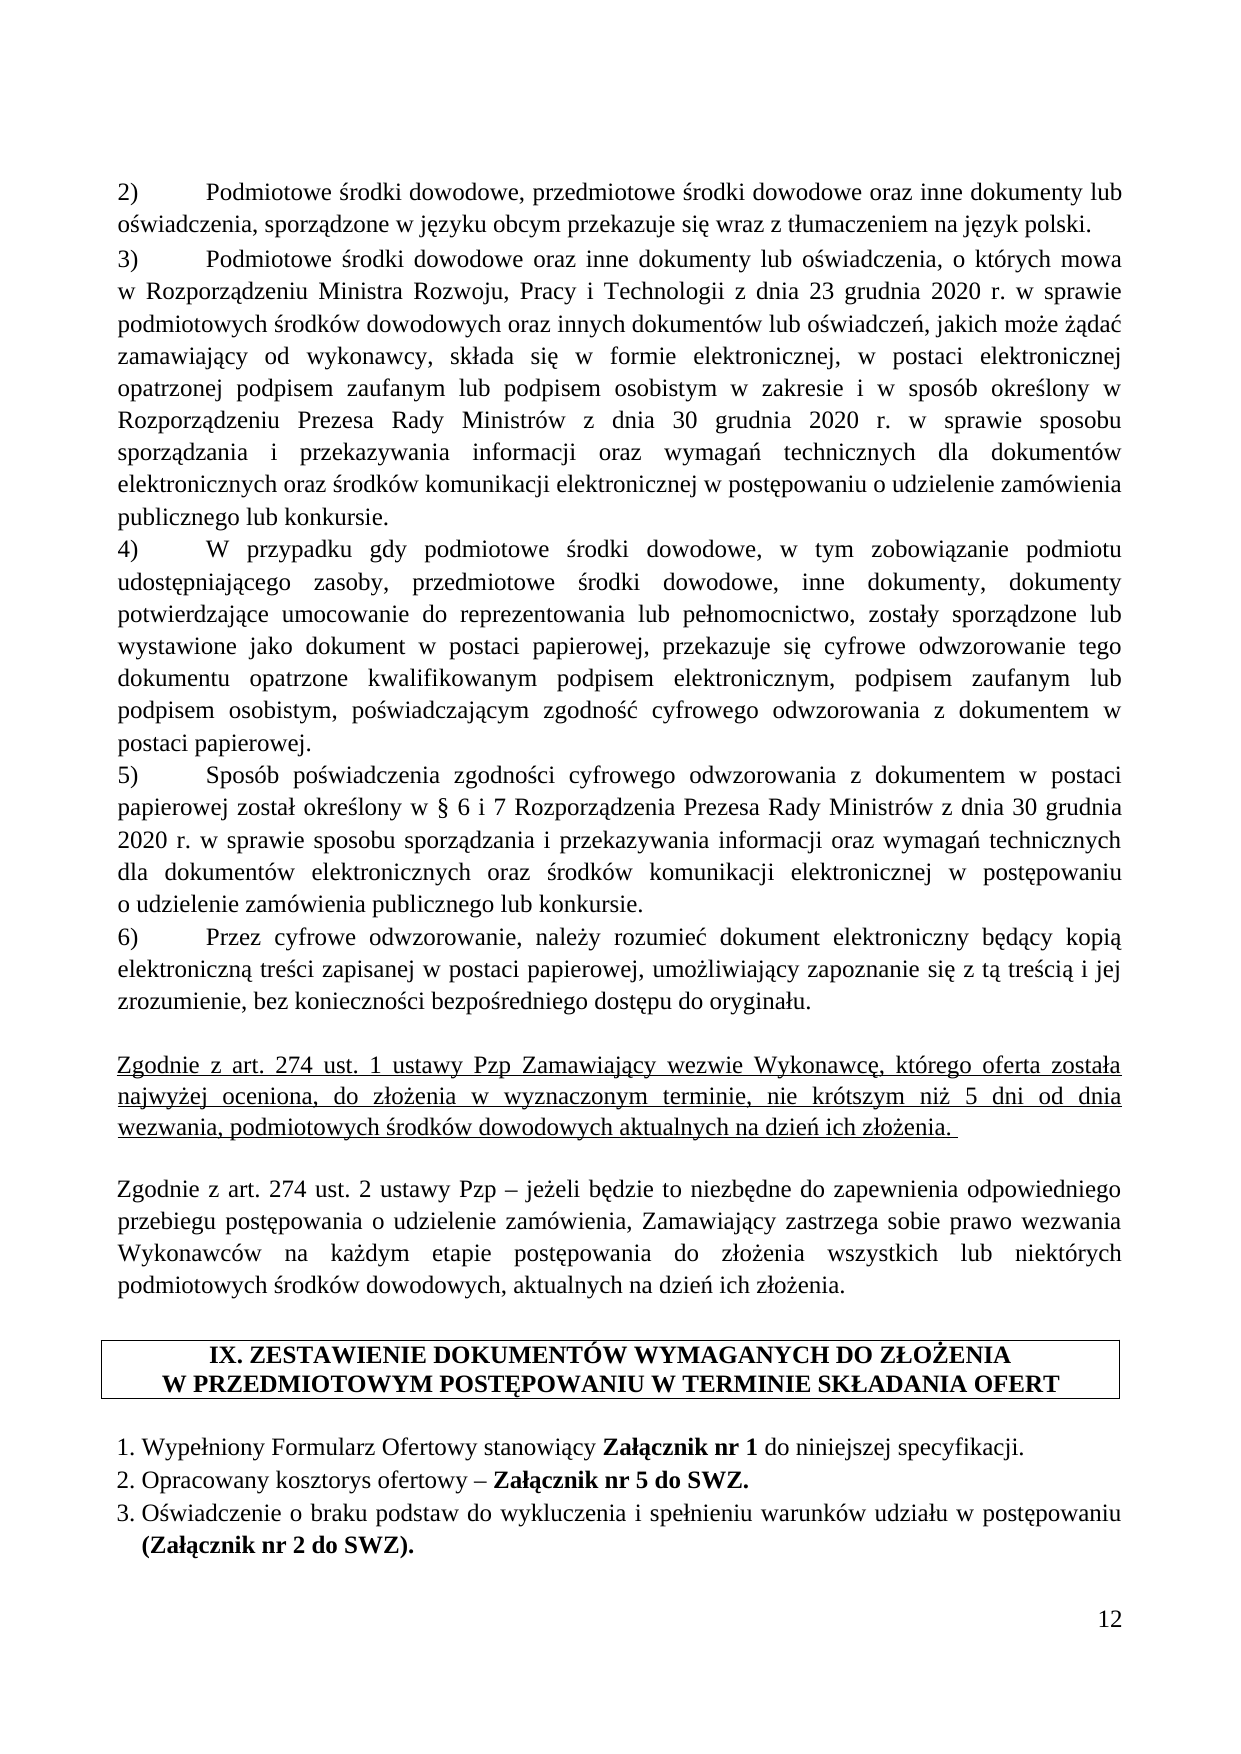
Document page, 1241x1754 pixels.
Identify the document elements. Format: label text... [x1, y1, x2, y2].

list Wypełniony Formularz Ofertowy stanowiący Załącznik nr 1 do niniejszej specyfikacji. [116, 1432, 1123, 1461]
list W przypadku gdy podmiotowe środki dowodowe, w tym zobowiązanie podmiotu udostępniającego zasoby, przedmiotowe środki dowodowe, inne dokumenty, dokumenty potwierdzające umocowanie do reprezentowania lub pełnomocnictwo, zostały sporządzone lub wystawione jako dokument w postaci papierowej, przekazuje się cyfrowe odwzorowanie tego dokumentu opatrzone kwalifikowanym podpisem elektronicznym, podpisem zaufanym lub podpisem osobistym, poświadczającym zgodność cyfrowego odwzorowania z dokumentem w postaci papierowej. [117, 534, 1123, 756]
list Podmiotowe środki dowodowe, przedmiotowe środki dowodowe oraz inne dokumenty lub oświadczenia, sporządzone w języku obcym przekazuje się wraz z tłumaczeniem na język polski. [117, 177, 1123, 237]
subtitle IX. ZESTAWIENIE DOKUMENTÓW WYMAGANYCH DO ZŁOŻENIA W PRZEDMIOTOWYM POSTĘPOWANIU W TERMINIE SKŁADANIA OFERT [102, 1341, 1119, 1398]
list Podmiotowe środki dowodowe oraz inne dokumenty lub oświadczenia, o których mowa w Rozporządzeniu Ministra Rozwoju, Pracy i Technologii z dnia 23 grudnia 2020 r. w sprawie podmiotowych środków dowodowych oraz innych dokumentów lub oświadczeń, jakich może żądać zamawiający od wykonawcy, składa się w formie elektronicznej, w postaci elektronicznej opatrzonej podpisem zaufanym lub podpisem osobistym w zakresie i w sposób określony w Rozporządzeniu Prezesa Rady Ministrów z dnia 30 grudnia 2020 r. w sprawie sposobu sporządzania i przekazywania informacji oraz wymagań technicznych dla dokumentów elektronicznych oraz środków komunikacji elektronicznej w postępowaniu o udzielenie zamówienia publicznego lub konkursie. [117, 244, 1123, 531]
list Przez cyfrowe odwzorowanie, należy rozumieć dokument elektroniczny będący kopią elektroniczną treści zapisanej w postaci papierowej, umożliwiający zapoznanie się z tą treścią i jej zrozumienie, bez konieczności bezpośredniego dostępu do oryginału. [117, 922, 1123, 1015]
list Sposób poświadczenia zgodności cyfrowego odwzorowania z dokumentem w postaci papierowej został określony w § 6 i 7 Rozporządzenia Prezesa Rady Ministrów z dnia 30 grudnia 2020 r. w sprawie sposobu sporządzania i przekazywania informacji oraz wymagań technicznych dla dokumentów elektronicznych oraz środków komunikacji elektronicznej w postępowaniu o udzielenie zamówienia publicznego lub konkursie. [117, 760, 1123, 918]
text Zgodnie z art. 274 ust. 1 ustawy Pzp Zamawiający wezwie Wykonawcę, którego oferta została najwyżej oceniona, do złożenia w wyznaczonym terminie, nie krótszym niż 5 dni od dnia wezwania, podmiotowych środków dowodowych aktualnych na dzień ich złożenia. [116, 1050, 1123, 1141]
list Oświadczenie o braku podstaw do wykluczenia i spełnieniu warunków udziału w postępowaniu (Załącznik nr 2 do SWZ). [116, 1498, 1123, 1559]
list Opracowany kosztorys ofertowy – Załącznik nr 5 do SWZ. [116, 1465, 1123, 1494]
text Zgodnie z art. 274 ust. 2 ustawy Pzp – jeżeli będzie to niezbędne do zapewnienia odpowiedniego przebiegu postępowania o udzielenie zamówienia, Zamawiający zastrzega sobie prawo wezwania Wykonawców na każdym etapie postępowania do złożenia wszystkich lub niektórych podmiotowych środków dowodowych, aktualnych na dzień ich złożenia. [116, 1174, 1123, 1299]
